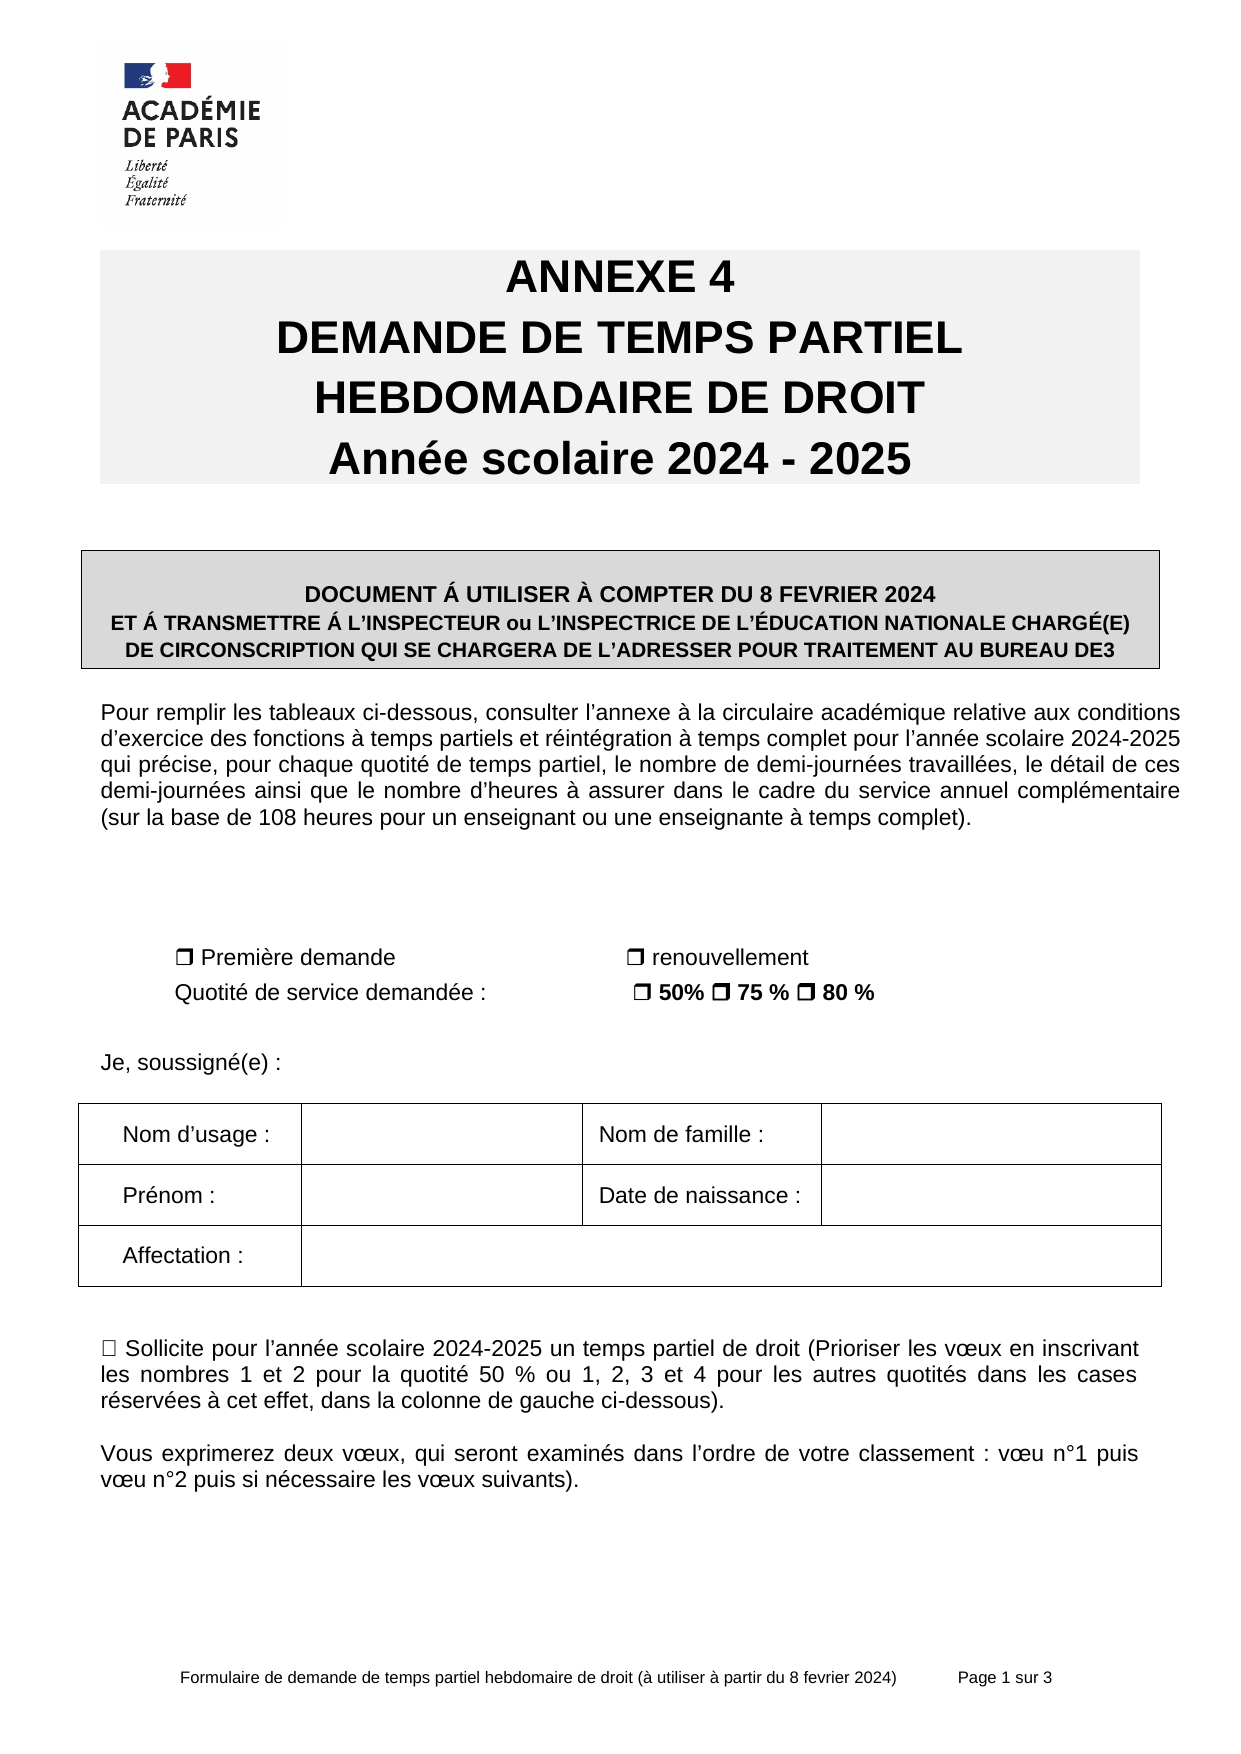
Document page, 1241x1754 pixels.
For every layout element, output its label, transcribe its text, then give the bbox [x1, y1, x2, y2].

picture [100, 38, 284, 230]
table_cell Date de naissance : [583, 1165, 821, 1225]
text ANNEXE 4 [100, 250, 1140, 302]
table_cell Prénom : [79, 1165, 301, 1225]
table_header [822, 1104, 1161, 1164]
text Vous exprimerez deux vœux, qui seront examinés dans l’ordre de votre classement : vœu n°1 puis vœu n°2 puis si nécessaire les vœux suivants). [100, 1440, 1140, 1493]
table_header [302, 1104, 582, 1164]
table_header Nom de famille : [583, 1104, 821, 1164]
table_cell Affectation : [79, 1226, 301, 1286]
table_cell [302, 1226, 1161, 1286]
text Quotité de service demandée : 50% 75 % 80 % [174, 977, 1140, 1006]
text Année scolaire 2024 - 2025 [100, 431, 1140, 484]
text HEBDOMADAIRE DE DROIT [100, 371, 1140, 423]
text Pour remplir les tableaux ci-dessous, consulter l’annexe à la circulaire académique relative aux conditions d’exercice des fonctions à temps partiels et réintégration à temps complet pour l’année scolaire 2024-2025 qui précise, pour chaque quotité de temps partiel, le nombre de demi-journées travaillées, le détail de ces demi-journées ainsi que le nombre d’heures à assurer dans le cadre du service annuel complémentaire (sur la base de 108 heures pour un enseignant ou une enseignante à temps complet). [100, 698, 1181, 830]
text Je, soussigné(e) : [100, 1047, 1140, 1077]
text DEMANDE DE TEMPS PARTIEL [100, 310, 1140, 363]
text Première demande renouvellement [86, 944, 1140, 970]
text  Sollicite pour l’année scolaire 2024-2025 un temps partiel de droit (Prioriser les vœux en inscrivant les nombres 1 et 2 pour la quotité 50 % ou 1, 2, 3 et 4 pour les autres quotités dans les cases réservées à cet effet, dans la colonne de gauche ci-dessous). [100, 1334, 1140, 1413]
table_header DOCUMENT Á UTILISER À compter du 8 FEVRIER 2024 et Á TRANSMETTRE Á L’INSPECTEUR ou L’INSPECTRICE DE L’ÉDUCATION NATIONALE CHARGÉ(E) DE CIRCONSCRIPTION QUI SE CHARGERA DE L’ADRESSER POUR TRAITEMENT AU BUREAU DE3 [82, 551, 1159, 668]
table_cell [302, 1165, 582, 1225]
table_cell [822, 1165, 1161, 1225]
table_header Nom d’usage : [79, 1104, 301, 1164]
